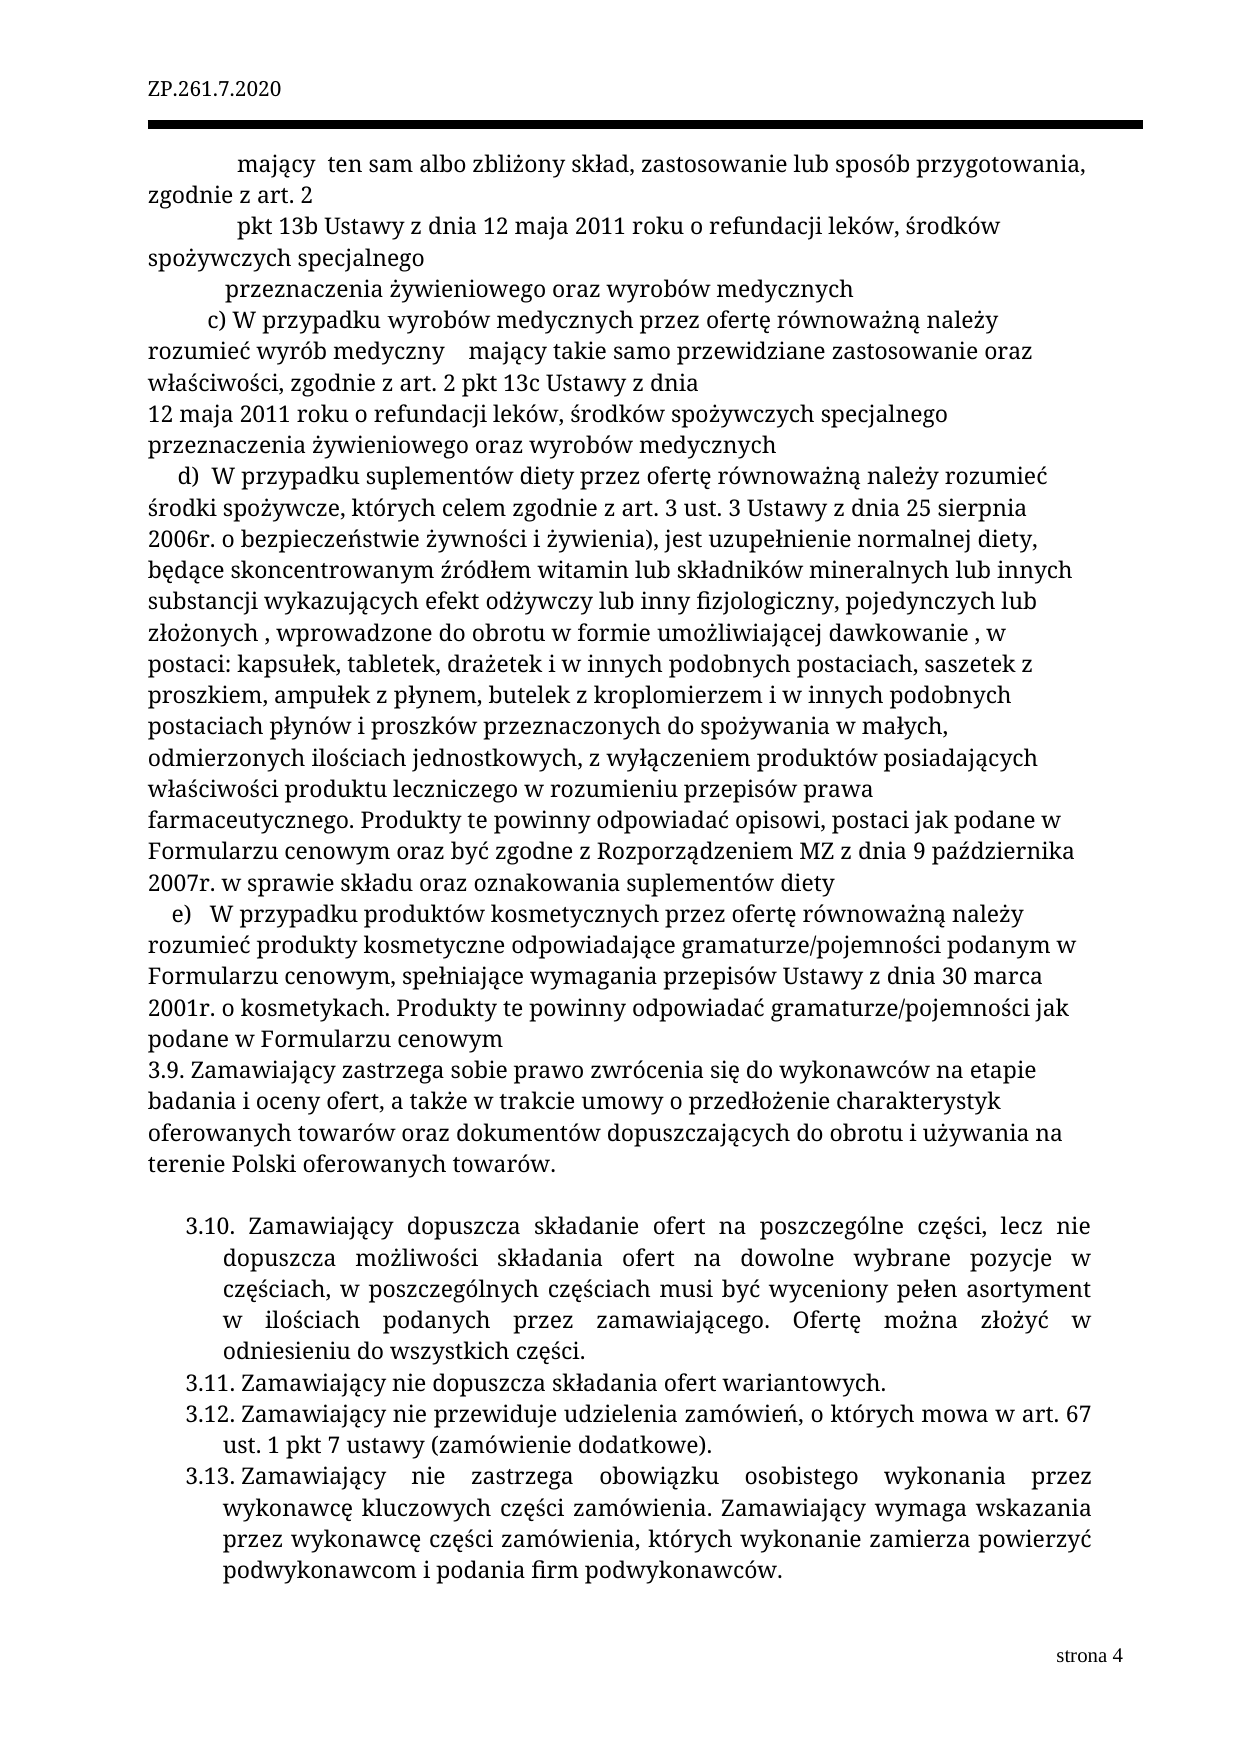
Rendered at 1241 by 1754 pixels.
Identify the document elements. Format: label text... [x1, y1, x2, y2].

text 12 maja 2011 roku o refundacji leków, środków spożywczych specjalnego przeznaczenia żywieniowego oraz wyrobów medycznych [148, 398, 1092, 460]
text c) W przypadku wyrobów medycznych przez ofertę równoważną należy rozumieć wyrób medyczny mający takie samo przewidziane zastosowanie oraz właściwości, zgodnie z art. 2 pkt 13c Ustawy z dnia [148, 304, 1092, 398]
text przeznaczenia żywieniowego oraz wyrobów medycznych [148, 273, 1092, 304]
text 3.10. Zamawiający dopuszcza składanie ofert na poszczególne części, lecz nie dopuszcza możliwości składania ofert na dowolne wybrane pozycje w częściach, w poszczególnych częściach musi być wyceniony pełen asortyment w ilościach podanych przez zamawiającego. Ofertę można złożyć w odniesieniu do wszystkich części. [185, 1210, 1092, 1366]
text mający ten sam albo zbliżony skład, zastosowanie lub sposób przygotowania, zgodnie z art. 2 [148, 148, 1092, 210]
text pkt 13b Ustawy z dnia 12 maja 2011 roku o refundacji leków, środków spożywczych specjalnego [148, 210, 1092, 273]
text 3.12. Zamawiający nie przewiduje udzielenia zamówień, o których mowa w art. 67 ust. 1 pkt 7 ustawy (zamówienie dodatkowe). [185, 1398, 1092, 1460]
text d) W przypadku suplementów diety przez ofertę równoważną należy rozumieć środki spożywcze, których celem zgodnie z art. 3 ust. 3 Ustawy z dnia 25 sierpnia 2006r. o bezpieczeństwie żywności i żywienia), jest uzupełnienie normalnej diety, będące skoncentrowanym źródłem witamin lub składników mineralnych lub innych substancji wykazujących efekt odżywczy lub inny fizjologiczny, pojedynczych lub złożonych , wprowadzone do obrotu w formie umożliwiającej dawkowanie , w postaci: kapsułek, tabletek, drażetek i w innych podobnych postaciach, saszetek z proszkiem, ampułek z płynem, butelek z kroplomierzem i w innych podobnych postaciach płynów i proszków przeznaczonych do spożywania w małych, odmierzonych ilościach jednostkowych, z wyłączeniem produktów posiadających właściwości produktu leczniczego w rozumieniu przepisów prawa [148, 460, 1092, 804]
text farmaceutycznego. Produkty te powinny odpowiadać opisowi, postaci jak podane w Formularzu cenowym oraz być zgodne z Rozporządzeniem MZ z dnia 9 października 2007r. w sprawie składu oraz oznakowania suplementów diety [148, 804, 1092, 898]
text 3.11. Zamawiający nie dopuszcza składania ofert wariantowych. [185, 1366, 1092, 1398]
text e) W przypadku produktów kosmetycznych przez ofertę równoważną należy rozumieć produkty kosmetyczne odpowiadające gramaturze/pojemności podanym w Formularzu cenowym, spełniające wymagania przepisów Ustawy z dnia 30 marca 2001r. o kosmetykach. Produkty te powinny odpowiadać gramaturze/pojemności jak podane w Formularzu cenowym [148, 898, 1092, 1054]
text 3.9. Zamawiający zastrzega sobie prawo zwrócenia się do wykonawców na etapie badania i oceny ofert, a także w trakcie umowy o przedłożenie charakterystyk oferowanych towarów oraz dokumentów dopuszczających do obrotu i używania na terenie Polski oferowanych towarów. [148, 1054, 1092, 1179]
text 3.13. Zamawiający nie zastrzega obowiązku osobistego wykonania przez wykonawcę kluczowych części zamówienia. Zamawiający wymaga wskazania przez wykonawcę części zamówienia, których wykonanie zamierza powierzyć podwykonawcom i podania firm podwykonawców. [185, 1460, 1092, 1585]
